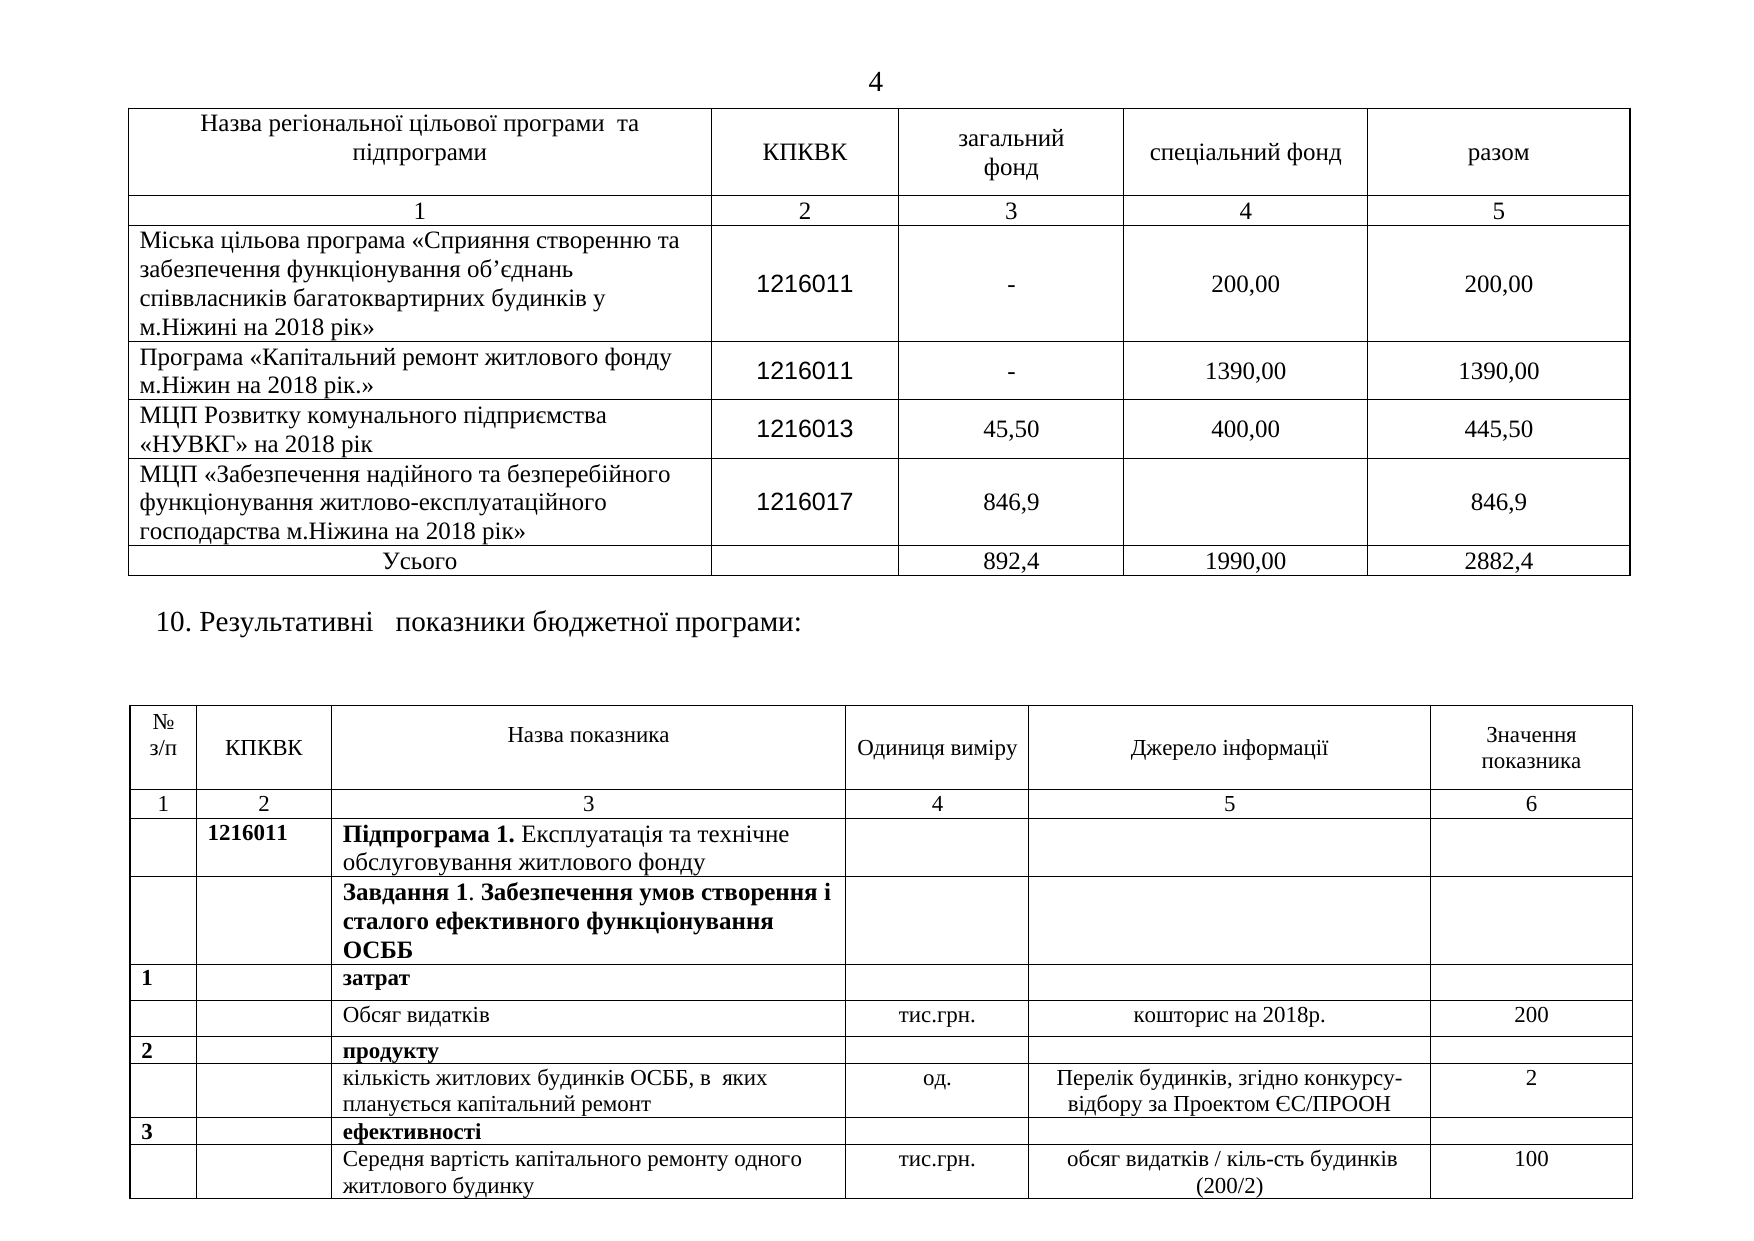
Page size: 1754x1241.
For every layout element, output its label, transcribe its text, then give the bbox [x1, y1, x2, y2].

table_cell продукту [332, 1037, 845, 1063]
table_cell [197, 1037, 331, 1063]
table_header Назва показника [332, 706, 845, 789]
table_cell [197, 1001, 331, 1036]
table_cell [197, 1118, 331, 1144]
table_cell 445,50 [1368, 400, 1629, 458]
table_cell 4 [1124, 196, 1367, 224]
table_cell 1 [131, 965, 196, 999]
table_cell [1431, 877, 1632, 963]
table_cell МЦП Розвитку комунального підприємства «НУВКГ» на 2018 рік [129, 400, 711, 458]
table_cell 1216011 [712, 226, 898, 341]
table_cell 5 [1368, 196, 1629, 224]
table_cell [1029, 877, 1430, 963]
table_cell 846,9 [899, 459, 1123, 545]
table_cell Підпрограма 1. Експлуатація та технічне обслуговування житлового фонду [332, 819, 845, 876]
table_cell 2 [197, 790, 331, 818]
table_cell 1216013 [712, 400, 898, 458]
table_cell 5 [1029, 790, 1430, 818]
table_cell 892,4 [899, 546, 1123, 575]
table_cell [131, 819, 196, 876]
table_cell 846,9 [1368, 459, 1629, 545]
table_cell [846, 819, 1028, 876]
table_cell [846, 1118, 1028, 1144]
table_header Назва регіональної цільової програми та підпрограми [129, 109, 711, 195]
table_cell Середня вартість капітального ремонту одного житлового будинку [332, 1145, 845, 1198]
table_cell [131, 1145, 196, 1198]
table_cell [131, 1064, 196, 1117]
table_cell 3 [131, 1118, 196, 1144]
table_cell 2 [1431, 1064, 1632, 1117]
table_cell [131, 1001, 196, 1036]
table_cell 1 [129, 196, 711, 224]
table_cell кошторис на 2018р. [1029, 1001, 1430, 1036]
table_cell [846, 965, 1028, 999]
table_header КПКВК [197, 706, 331, 789]
table_cell 200 [1431, 1001, 1632, 1036]
table_cell [1431, 1037, 1632, 1063]
table_cell [712, 546, 898, 575]
table_cell тис.грн. [846, 1145, 1028, 1198]
table_cell [1029, 819, 1430, 876]
table_cell 400,00 [1124, 400, 1367, 458]
table_header Значення показника [1431, 706, 1632, 789]
table_header КПКВК [712, 109, 898, 195]
table_cell [197, 1064, 331, 1117]
table_cell [197, 965, 331, 999]
table_cell - [899, 342, 1123, 399]
table_header разом [1368, 109, 1629, 195]
table_header загальний фонд [899, 109, 1123, 195]
table_cell МЦП «Забезпечення надійного та безперебійного функціонування житлово-експлуатаційного господарства м.Ніжина на 2018 рік» [129, 459, 711, 545]
table_cell 200,00 [1124, 226, 1367, 341]
table_cell Усього [129, 546, 711, 575]
text 10. Результативні показники бюджетної програми: [118, 604, 1636, 638]
table_cell 3 [899, 196, 1123, 224]
table_cell [131, 877, 196, 963]
table_cell 1216017 [712, 459, 898, 545]
table_cell Перелік будинків, згідно конкурсу-відбору за Проектом ЄС/ПРООН [1029, 1064, 1430, 1117]
table_cell тис.грн. [846, 1001, 1028, 1036]
table_header Джерело інформації [1029, 706, 1430, 789]
table_cell [1029, 1037, 1430, 1063]
table_cell 1990,00 [1124, 546, 1367, 575]
table_cell 100 [1431, 1145, 1632, 1198]
table_cell 45,50 [899, 400, 1123, 458]
table_cell 2 [712, 196, 898, 224]
table_cell [1431, 1118, 1632, 1144]
table_header Одиниця виміру [846, 706, 1028, 789]
table_cell ефективності [332, 1118, 845, 1144]
table_cell 1 [131, 790, 196, 818]
table_header спеціальний фонд [1124, 109, 1367, 195]
table_cell 4 [846, 790, 1028, 818]
table_cell 2 [131, 1037, 196, 1063]
table_cell [846, 877, 1028, 963]
table_cell [197, 877, 331, 963]
table_cell 1216011 [712, 342, 898, 399]
table_cell Завдання 1. Забезпечення умов створення і сталого ефективного функціонування ОСББ [332, 877, 845, 963]
table_cell 3 [332, 790, 845, 818]
table_cell [1029, 1118, 1430, 1144]
table_header № з/п [131, 706, 196, 789]
table_cell [846, 1037, 1028, 1063]
table_cell затрат [332, 965, 845, 999]
table_cell 200,00 [1368, 226, 1629, 341]
table_cell кількість житлових будинків ОСББ, в яких планується капітальний ремонт [332, 1064, 845, 1117]
table_cell Програма «Капітальний ремонт житлового фонду м.Ніжин на 2018 рік.» [129, 342, 711, 399]
table_cell 6 [1431, 790, 1632, 818]
table_cell [1431, 965, 1632, 999]
table_cell - [899, 226, 1123, 341]
table_cell обсяг видатків / кіль-сть будинків (200/2) [1029, 1145, 1430, 1198]
table_cell [1431, 819, 1632, 876]
table_cell Обсяг видатків [332, 1001, 845, 1036]
table_cell 1390,00 [1124, 342, 1367, 399]
table_cell 1216011 [197, 819, 331, 876]
table_cell [1124, 459, 1367, 545]
table_cell [197, 1145, 331, 1198]
table_cell [1029, 965, 1430, 999]
table_cell 2882,4 [1368, 546, 1629, 575]
table_cell Міська цільова програма «Сприяння створенню та забезпечення функціонування об’єднань співвласників багатоквартирних будинків у м.Ніжині на 2018 рік» [129, 226, 711, 341]
table_cell од. [846, 1064, 1028, 1117]
table_cell 1390,00 [1368, 342, 1629, 399]
